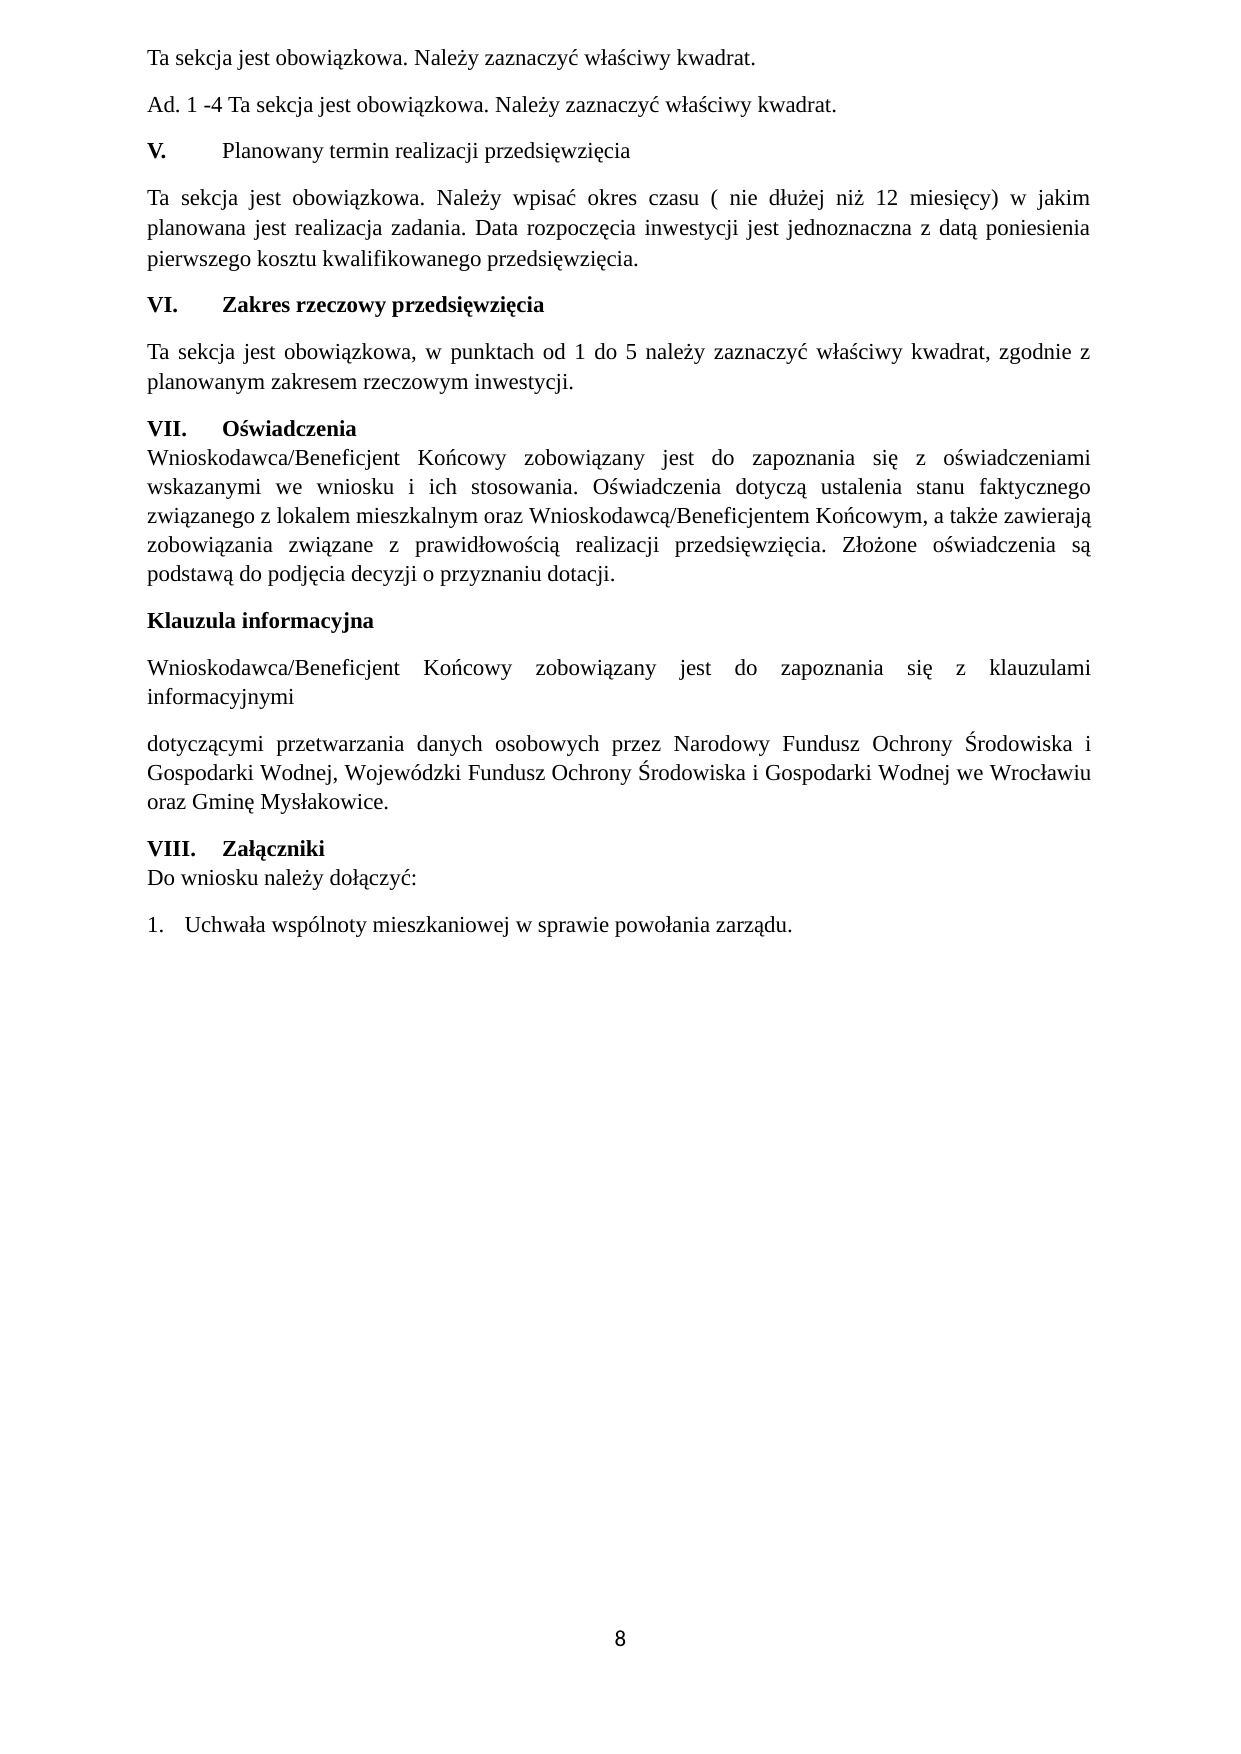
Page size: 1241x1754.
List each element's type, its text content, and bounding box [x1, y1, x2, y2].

text Klauzula informacyjna [147, 607, 1093, 634]
text dotyczącymi przetwarzania danych osobowych przez Narodowy Fundusz Ochrony Środowiska i Gospodarki Wodnej, Wojewódzki Fundusz Ochrony Środowiska i Gospodarki Wodnej we Wrocławiu oraz Gminę Mysłakowice. [147, 730, 1093, 815]
text Do wniosku należy dołączyć: [147, 864, 1093, 891]
text Wnioskodawca/Beneficjent Końcowy zobowiązany jest do zapoznania się z klauzulami informacyjnymi [147, 654, 1093, 709]
list Zakres rzeczowy przedsięwzięcia [147, 291, 1093, 318]
list Planowany termin realizacji przedsięwzięcia [147, 137, 1093, 164]
text Wnioskodawca/Beneficjent Końcowy zobowiązany jest do zapoznania się z oświadczeniami wskazanymi we wniosku i ich stosowania. Oświadczenia dotyczą ustalenia stanu faktycznego związanego z lokalem mieszkalnym oraz Wnioskodawcą/Beneficjentem Końcowym, a także zawierają zobowiązania związane z prawidłowością realizacji przedsięwzięcia. Złożone oświadczenia są podstawą do podjęcia decyzji o przyznaniu dotacji. [147, 444, 1093, 587]
text Ad. 1 -4 Ta sekcja jest obowiązkowa. Należy zaznaczyć właściwy kwadrat. [147, 91, 1093, 117]
text Ta sekcja jest obowiązkowa, w punktach od 1 do 5 należy zaznaczyć właściwy kwadrat, zgodnie z planowanym zakresem rzeczowym inwestycji. [147, 338, 1093, 394]
list Uchwała wspólnoty mieszkaniowej w sprawie powołania zarządu. [147, 911, 1093, 937]
list Załączniki [147, 835, 1093, 861]
list Oświadczenia [147, 415, 1093, 441]
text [147, 44, 1093, 71]
text Ta sekcja jest obowiązkowa. Należy wpisać okres czasu ( nie dłużej niż 12 miesięcy) w jakim planowana jest realizacja zadania. Data rozpoczęcia inwestycji jest jednoznaczna z datą poniesienia pierwszego kosztu kwalifikowanego przedsięwzięcia. [147, 184, 1093, 271]
